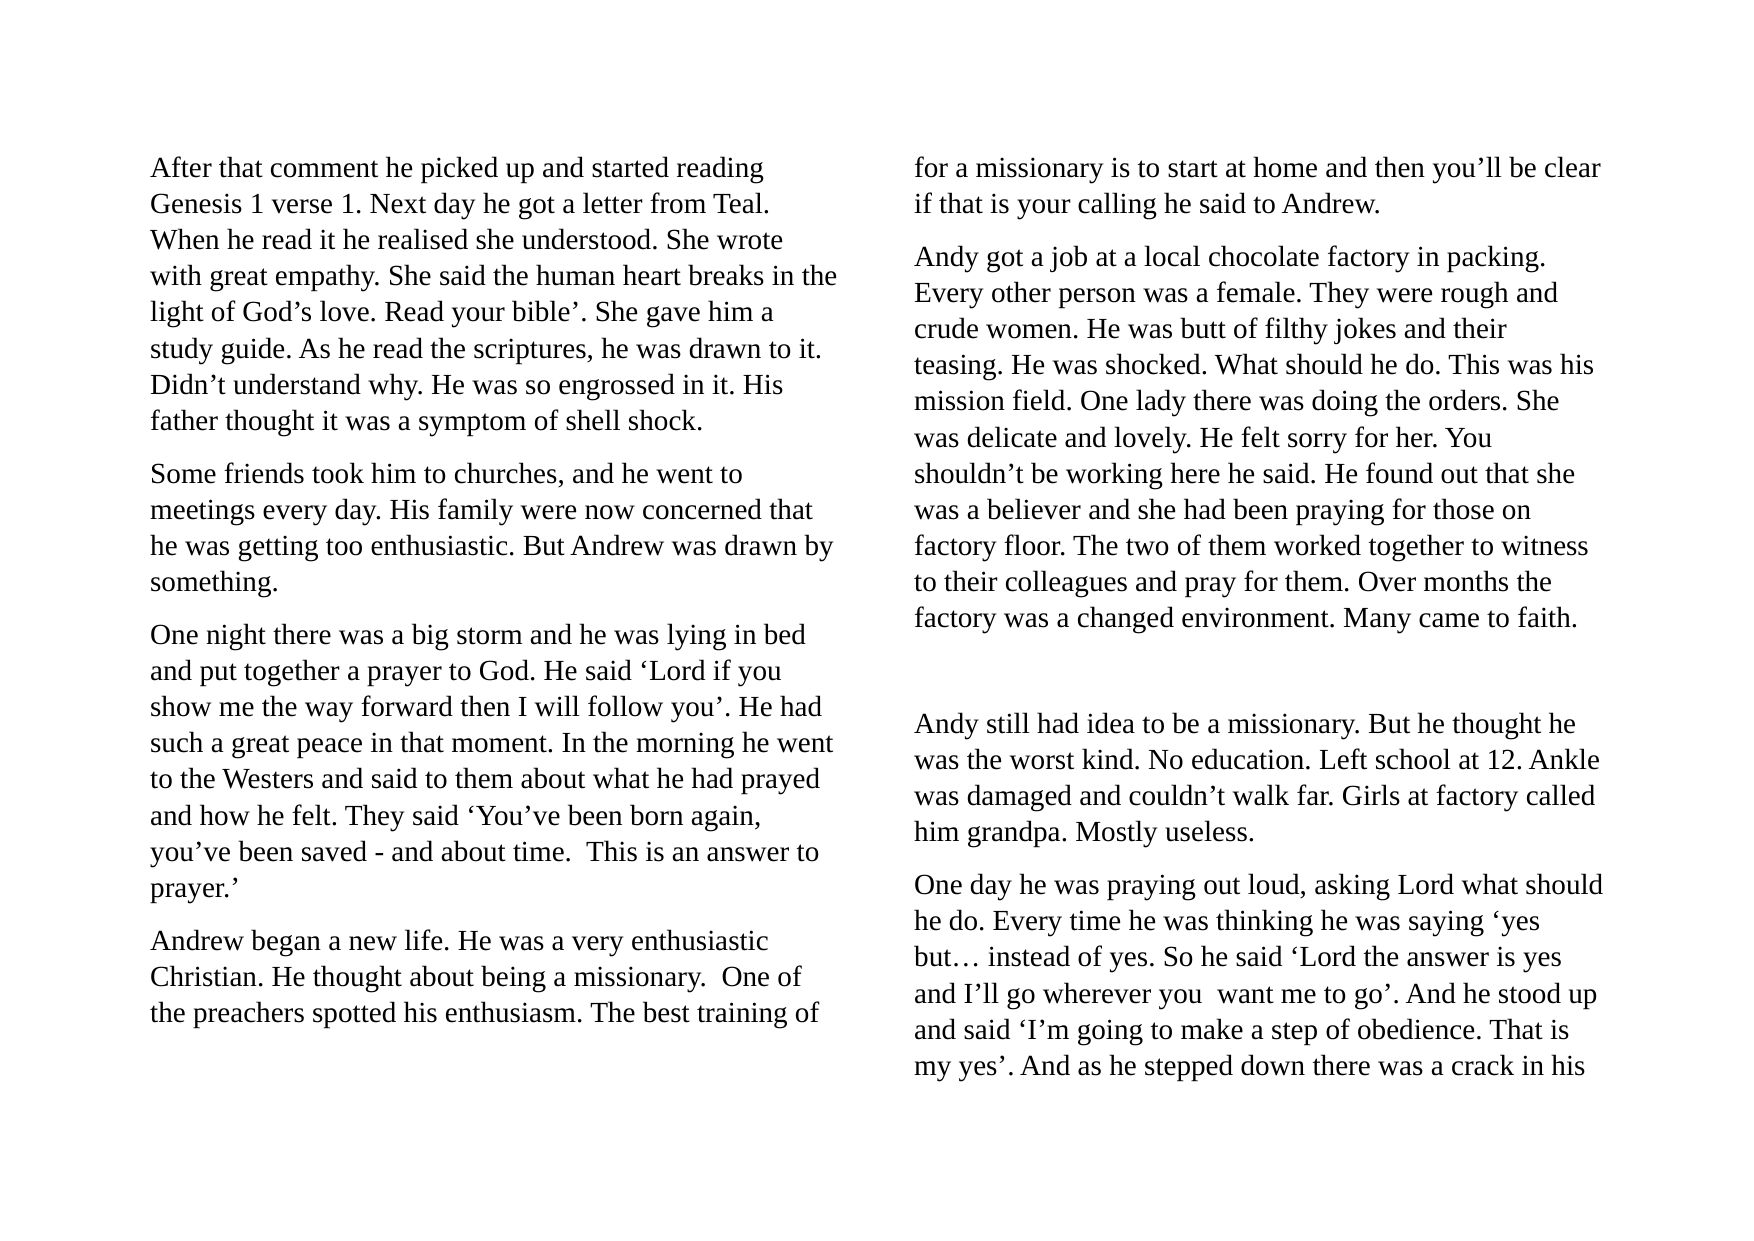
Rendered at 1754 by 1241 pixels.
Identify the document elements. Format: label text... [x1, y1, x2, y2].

text Andrew began a new life. He was a very enthusiastic Christian. He thought about being a missionary. One of the preachers spotted his enthusiasm. The best training of for a missionary is to start at home and then you’ll be clear if that is your calling he said to Andrew. [914, 150, 1604, 220]
text Andrew began a new life. He was a very enthusiastic Christian. He thought about being a missionary. One of the preachers spotted his enthusiasm. The best training of for a missionary is to start at home and then you’ll be clear if that is your calling he said to Andrew. [150, 923, 840, 1029]
text Andy got a job at a local chocolate factory in packing. Every other person was a female. They were rough and crude women. He was butt of filthy jokes and their teasing. He was shocked. What should he do. This was his mission field. One lady there was doing the orders. She was delicate and lovely. He felt sorry for her. You shouldn’t be working here he said. He found out that she was a believer and she had been praying for those on factory floor. The two of them worked together to witness to their colleagues and pray for them. Over months the factory was a changed environment. Many came to faith. [914, 239, 1604, 634]
text Andy still had idea to be a missionary. But he thought he was the worst kind. No education. Left school at 12. Ankle was damaged and couldn’t walk far. Girls at factory called him grandpa. Mostly useless. [914, 706, 1604, 848]
text After that comment he picked up and started reading Genesis 1 verse 1. Next day he got a letter from Teal. When he read it he realised she understood. She wrote with great empathy. She said the human heart breaks in the light of God’s love. Read your bible’. She gave him a study guide. As he read the scriptures, he was drawn to it. Didn’t understand why. He was so engrossed in it. His father thought it was a symptom of shell shock. [150, 150, 840, 437]
text One night there was a big storm and he was lying in bed and put together a prayer to God. He said ‘Lord if you show me the way forward then I will follow you’. He had such a great peace in that moment. In the morning he went to the Westers and said to them about what he had prayed and how he felt. They said ‘You’ve been born again, you’ve been saved - and about time. This is an answer to prayer.’ [150, 617, 840, 904]
text Some friends took him to churches, and he went to meetings every day. His family were now concerned that he was getting too enthusiastic. But Andrew was drawn by something. [150, 456, 840, 598]
